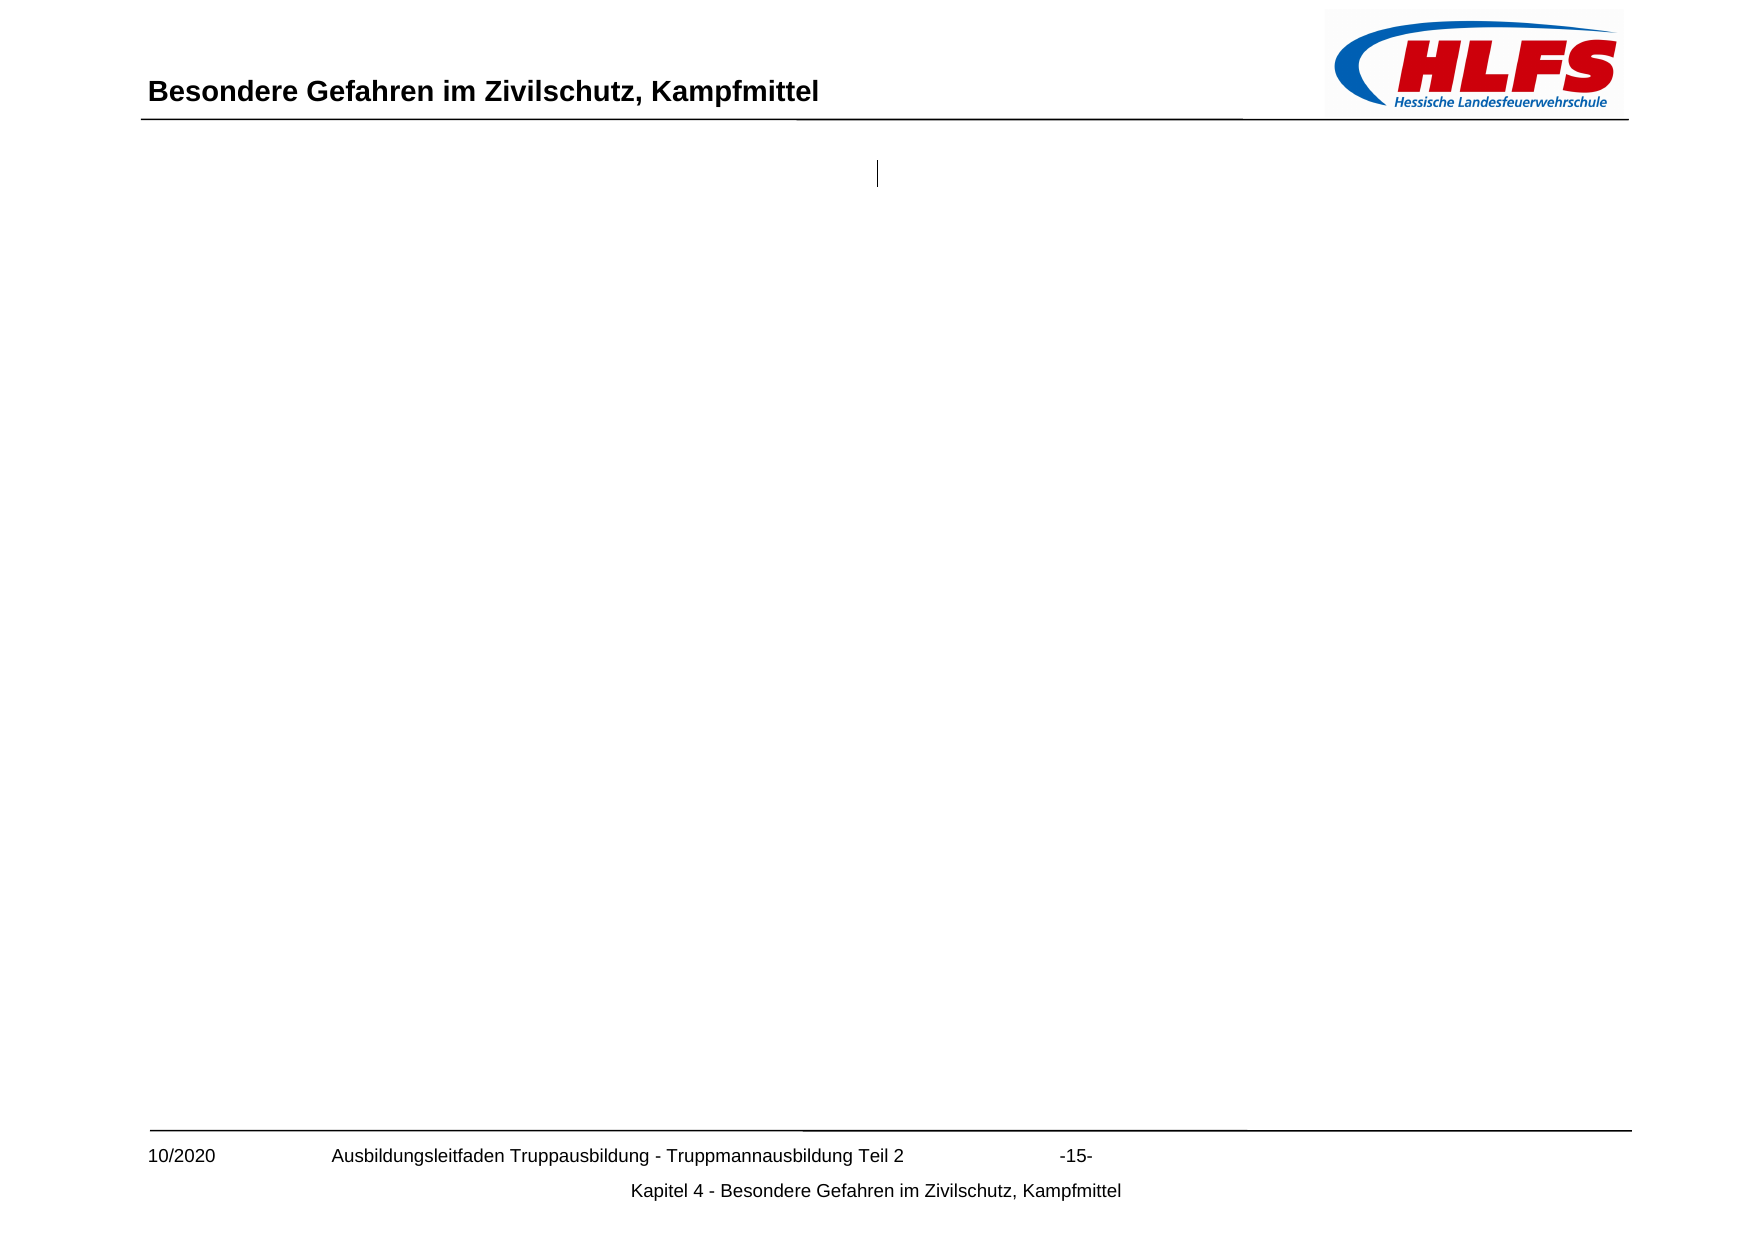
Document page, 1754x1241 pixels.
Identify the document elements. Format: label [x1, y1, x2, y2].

picture [1324, 9, 1624, 116]
